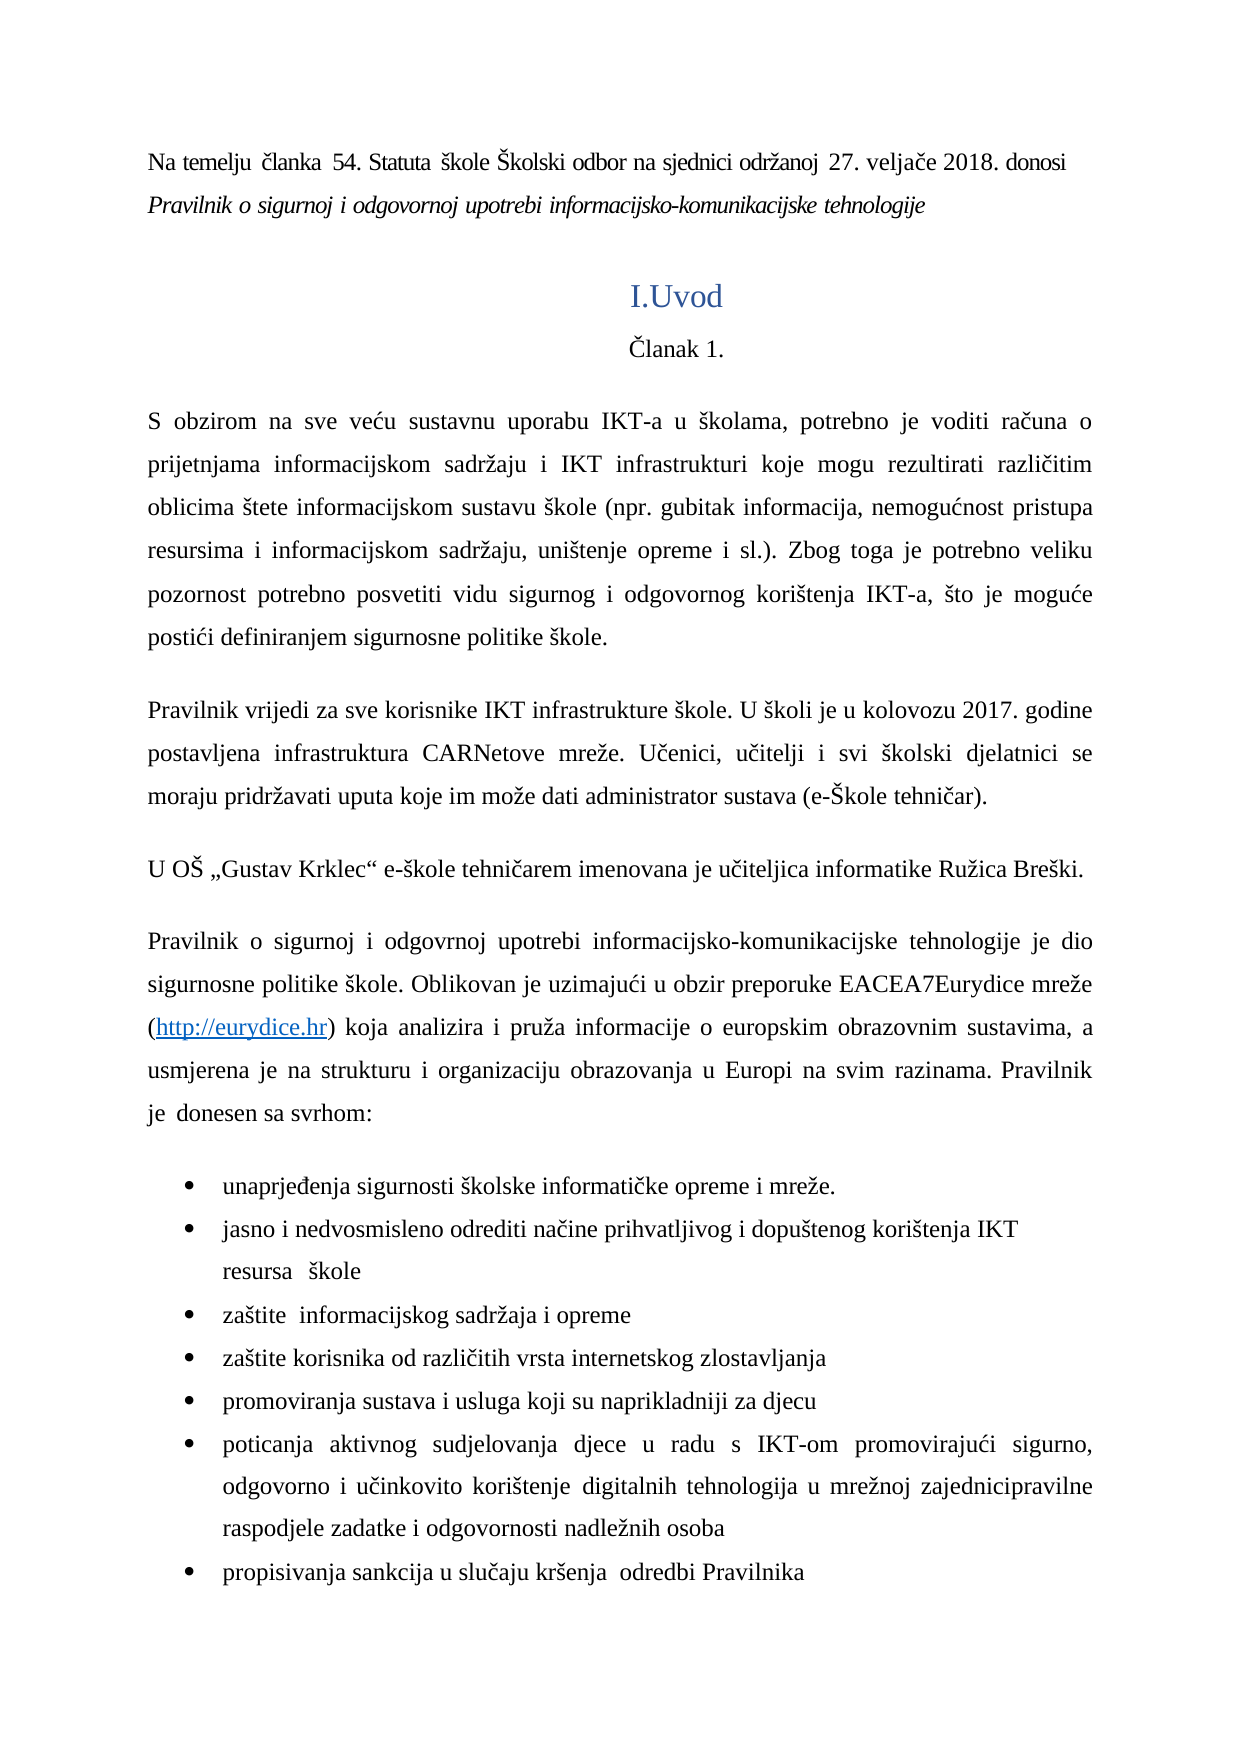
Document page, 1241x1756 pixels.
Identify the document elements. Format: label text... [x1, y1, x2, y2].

list zaštite informacijskog sadržaja i opreme [185, 1300, 1105, 1329]
list jasno i nedvosmisleno odrediti načine prihvatljivog i dopuštenog korištenja IKT resursa škole [185, 1214, 1093, 1285]
list propisivanja sankcija u slučaju kršenja odredbi Pravilnika [185, 1557, 1105, 1585]
text Članak 1. [463, 334, 889, 363]
list unaprjeđenja sigurnosti školske informatičke opreme i mreže. [185, 1171, 1105, 1200]
text Na temelju članka 54. Statuta škole Školski odbor na sjednici održanoj 27. veljače 2018. donosi Pravilnik o sigurnoj i odgovornoj upotrebi informacijsko-komunikacijske tehnologije [147, 147, 1069, 219]
text U OŠ „Gustav Krklec“ e-škole tehničarem imenovana je učiteljica informatike Ružica Breški. [147, 854, 1105, 883]
text S obzirom na sve veću sustavnu uporabu IKT-a u školama, potrebno je voditi računa o prijetnjama informacijskom sadržaju i IKT infrastrukturi koje mogu rezultirati različitim oblicima štete informacijskom sustavu škole (npr. gubitak informacija, nemogućnost pristupa resursima i informacijskom sadržaju, uništenje opreme i sl.). Zbog toga je potrebno veliku pozornost potrebno posvetiti vidu sigurnog i odgovornog korištenja IKT-a, što je moguće postići definiranjem sigurnosne politike škole. [147, 406, 1093, 651]
text Pravilnik vrijedi za sve korisnike IKT infrastrukture škole. U školi je u kolovozu 2017. godine postavljena infrastruktura CARNetove mreže. Učenici, učitelji i svi školski djelatnici se moraju pridržavati uputa koje im može dati administrator sustava (e-Škole tehničar). [147, 695, 1093, 810]
subtitle I.Uvod [463, 276, 889, 315]
list zaštite korisnika od različitih vrsta internetskog zlostavljanja [185, 1343, 1105, 1372]
text Pravilnik o sigurnoj i odgovrnoj upotrebi informacijsko-komunikacijske tehnologije je dio sigurnosne politike škole. Oblikovan je uzimajući u obzir preporuke EACEA7Eurydice mreže (http://eurydice.hr) koja analizira i pruža informacije o europskim obrazovnim sustavima, a usmjerena je na strukturu i organizaciju obrazovanja u Europi na svim razinama. Pravilnik je donesen sa svrhom: [147, 926, 1093, 1127]
list promoviranja sustava i usluga koji su naprikladniji za djecu [185, 1386, 1105, 1415]
list poticanja aktivnog sudjelovanja djece u radu s IKT-om promovirajući sigurno, odgovorno i učinkovito korištenje digitalnih tehnologija u mrežnoj zajednicipravilne raspodjele zadatke i odgovornosti nadležnih osoba [185, 1429, 1093, 1542]
